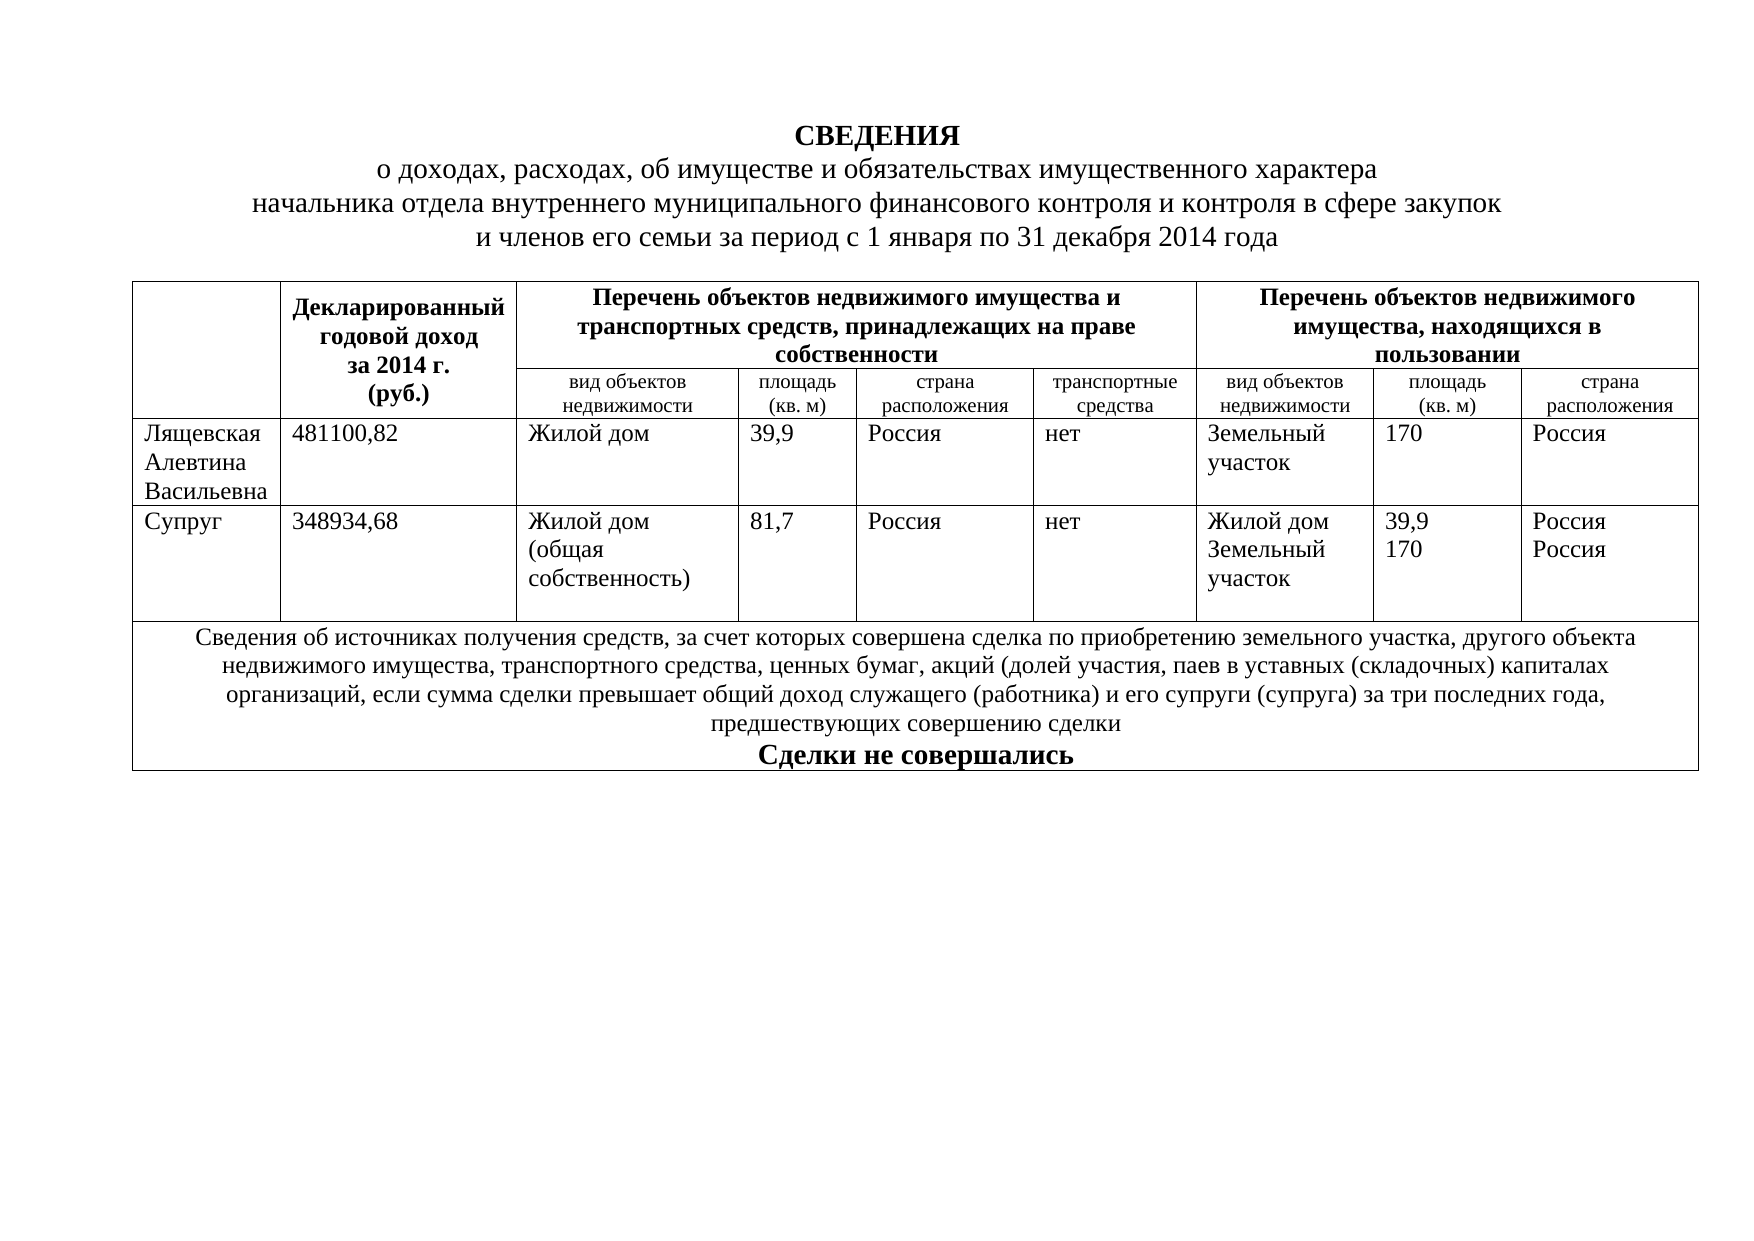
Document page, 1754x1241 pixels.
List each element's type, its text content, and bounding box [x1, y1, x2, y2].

text и членов его семьи за период с 1 января по 31 декабря 2014 года [118, 219, 1636, 252]
table_cell Земельный участок [1197, 419, 1373, 505]
text о доходах, расходах, об имуществе и обязательствах имущественного характера [118, 152, 1636, 185]
table_cell 39,9 170 [1374, 506, 1521, 621]
table_cell Россия [857, 506, 1033, 621]
table_cell Россия Россия [1522, 506, 1698, 621]
table_cell Жилой дом Земельный участок [1197, 506, 1373, 621]
table_cell страна расположения [1522, 369, 1698, 417]
table_cell Жилой дом [517, 419, 738, 505]
table_cell вид объектов недвижимости [517, 369, 738, 417]
table_cell площадь (кв. м) [739, 369, 856, 417]
text начальника отдела внутреннего муниципального финансового контроля и контроля в сфере закупок [118, 185, 1636, 219]
table_cell 481100,82 [281, 419, 516, 505]
table_header [133, 282, 280, 417]
table_cell Россия [1522, 419, 1698, 505]
table_cell 348934,68 [281, 506, 516, 621]
table_header Перечень объектов недвижимого имущества, находящихся в пользовании [1197, 282, 1698, 368]
table_cell нет [1034, 506, 1196, 621]
table_cell Жилой дом (общая собственность) [517, 506, 738, 621]
table_cell 81,7 [739, 506, 856, 621]
table_cell Супруг [133, 506, 280, 621]
table_cell Россия [857, 419, 1033, 505]
table_cell нет [1034, 419, 1196, 505]
table_cell Лящевская Алевтина Васильевна [133, 419, 280, 505]
text СВЕДЕНИЯ [118, 118, 1636, 152]
table_cell вид объектов недвижимости [1197, 369, 1373, 417]
table_cell площадь (кв. м) [1374, 369, 1521, 417]
table_cell транспортные средства [1034, 369, 1196, 417]
table_cell Сведения об источниках получения средств, за счет которых совершена сделка по приобретению земельного участка, другого объекта недвижимого имущества, транспортного средства, ценных бумаг, акций (долей участия, паев в уставных (складочных) капиталах организаций, если сумма сделки превышает общий доход служащего (работника) и его супруги (супруга) за три последних года, предшествующих совершению сделки Сделки не совершались [133, 622, 1698, 770]
table_header Декларированный годовой доход за 2014 г. (руб.) [281, 282, 516, 417]
table_cell страна расположения [857, 369, 1033, 417]
table_cell 39,9 [739, 419, 856, 505]
table_header Перечень объектов недвижимого имущества и транспортных средств, принадлежащих на праве собственности [517, 282, 1196, 368]
table_cell 170 [1374, 419, 1521, 505]
